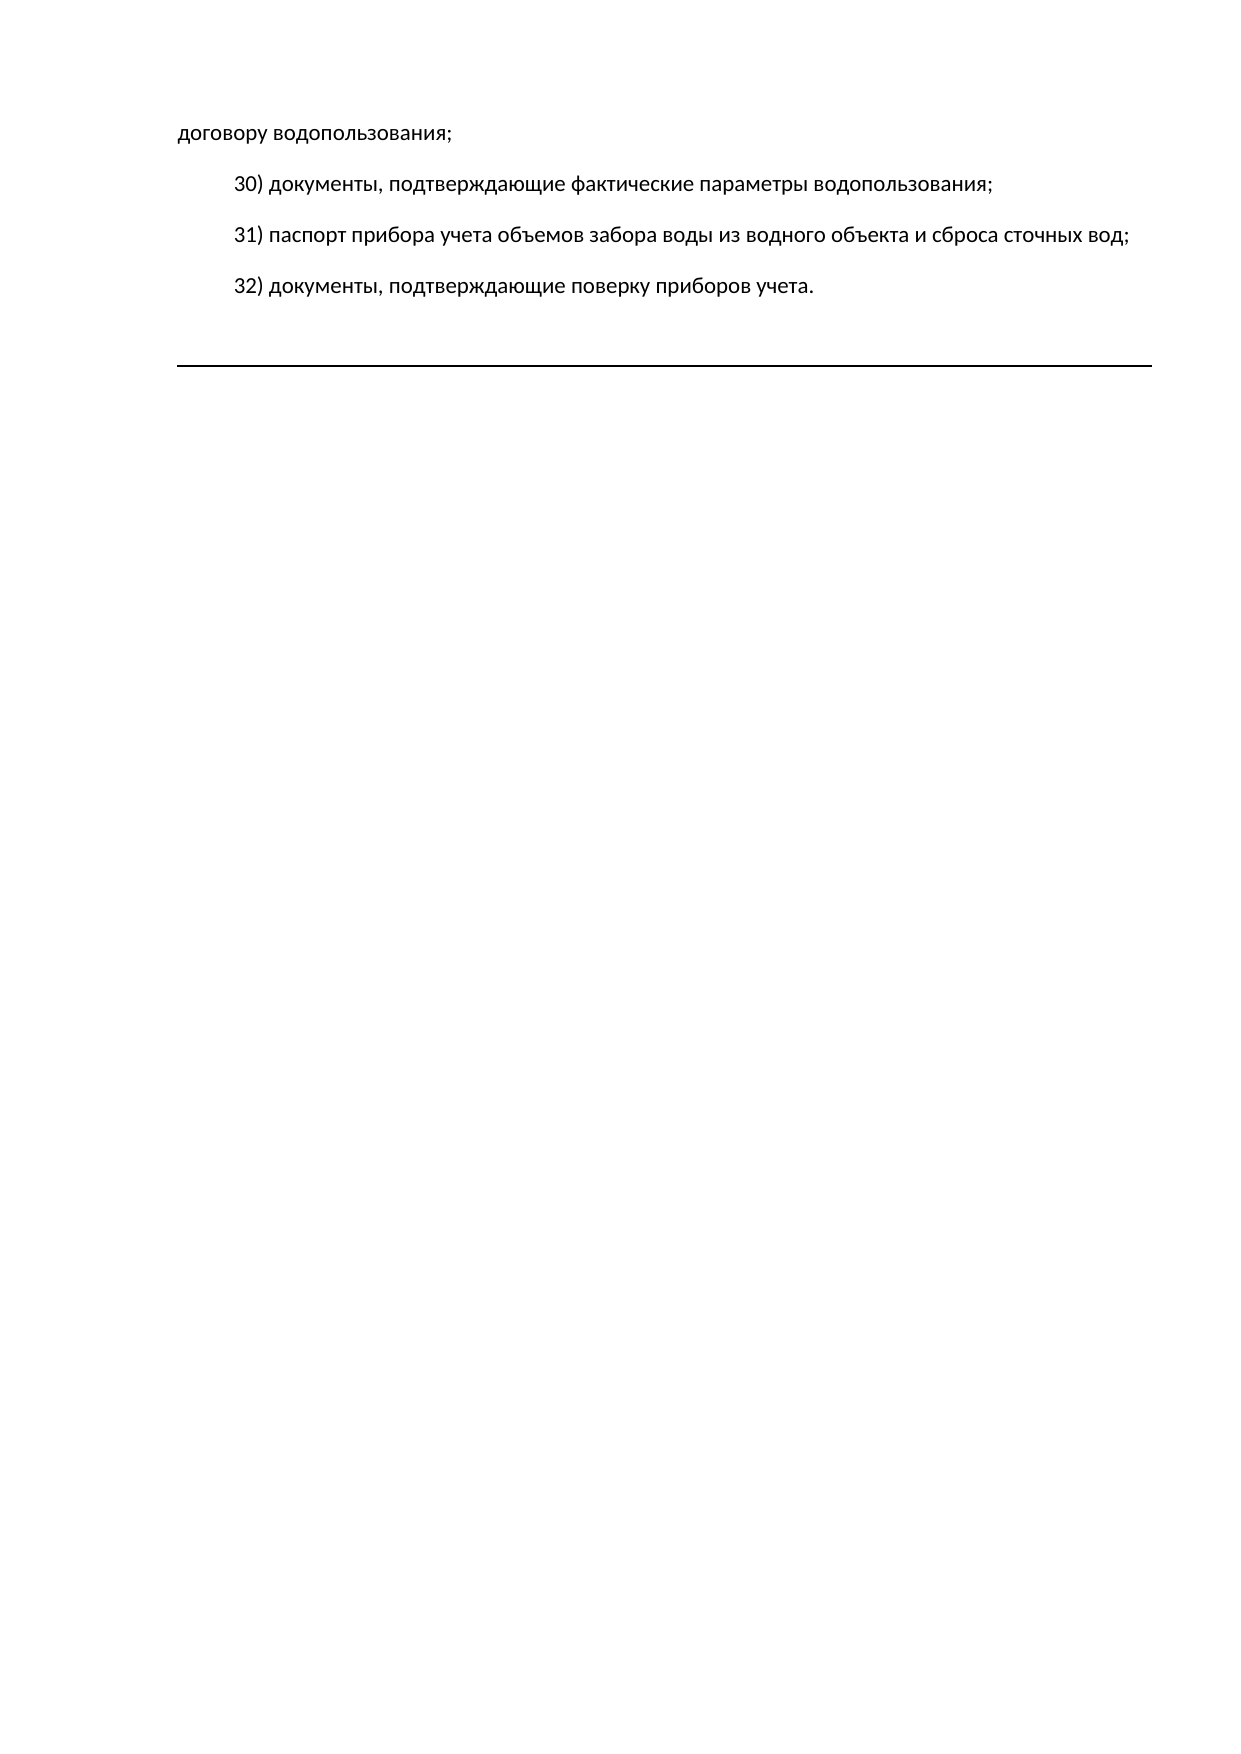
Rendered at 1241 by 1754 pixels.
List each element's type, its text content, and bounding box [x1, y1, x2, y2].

text 32) документы, подтверждающие поверку приборов учета. [177, 271, 1152, 299]
text 30) документы, подтверждающие фактические параметры водопользования; [177, 169, 1152, 197]
text 31) паспорт прибора учета объемов забора воды из водного объекта и сброса сточных вод; [177, 220, 1152, 248]
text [177, 118, 1152, 146]
